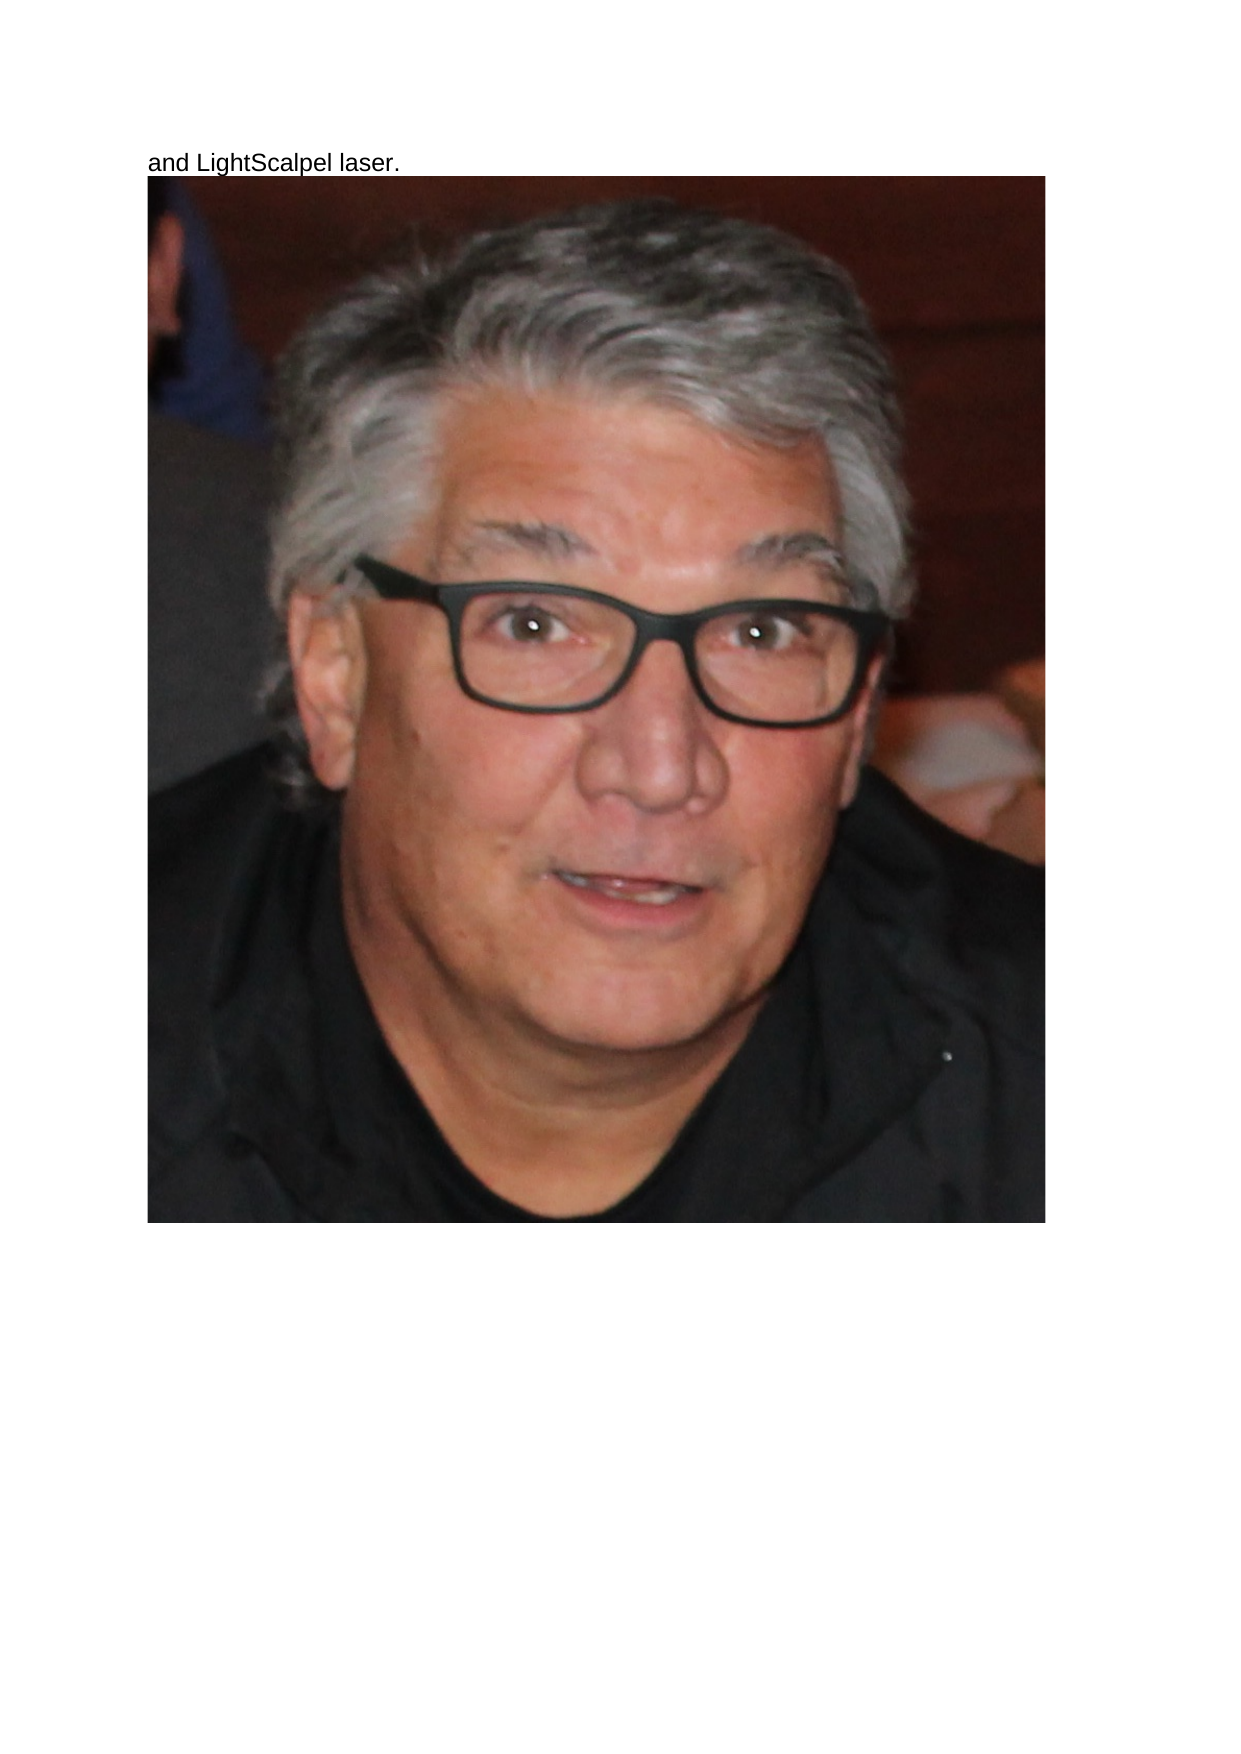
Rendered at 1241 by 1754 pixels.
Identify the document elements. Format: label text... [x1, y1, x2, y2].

picture [147, 176, 1046, 1223]
